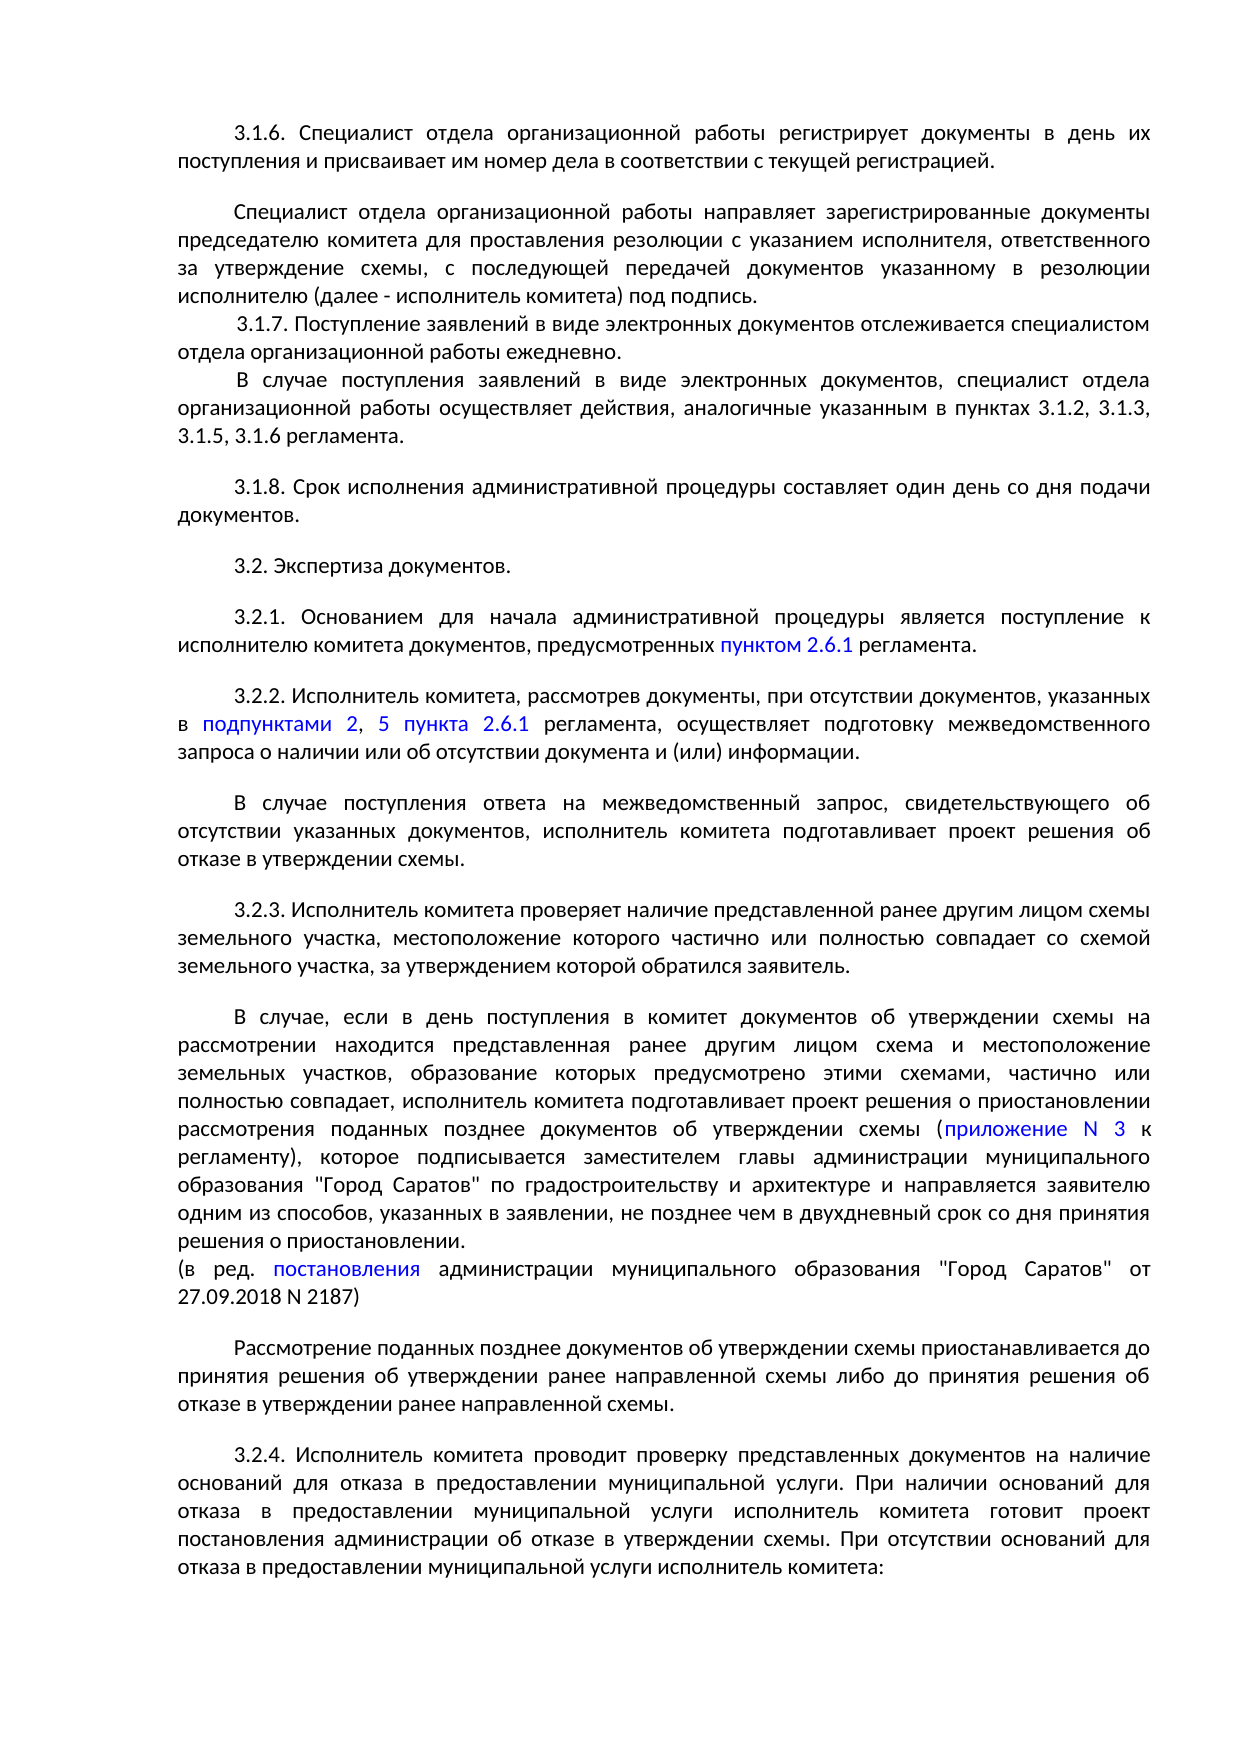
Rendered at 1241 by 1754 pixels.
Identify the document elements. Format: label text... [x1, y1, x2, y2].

text В случае поступления заявлений в виде электронных документов, специалист отдела организационной работы осуществляет действия, аналогичные указанным в пунктах 3.1.2, 3.1.3, 3.1.5, 3.1.6 регламента. [177, 365, 1152, 449]
text 3.1.6. Специалист отдела организационной работы регистрирует документы в день их поступления и присваивает им номер дела в соответствии с текущей регистрацией. [177, 118, 1152, 174]
text 3.2. Экспертиза документов. [177, 551, 1152, 579]
text 3.2.2. Исполнитель комитета, рассмотрев документы, при отсутствии документов, указанных в подпунктами 2, 5 пункта 2.6.1 регламента, осуществляет подготовку межведомственного запроса о наличии или об отсутствии документа и (или) информации. [177, 681, 1152, 765]
text 3.2.3. Исполнитель комитета проверяет наличие представленной ранее другим лицом схемы земельного участка, местоположение которого частично или полностью совпадает со схемой земельного участка, за утверждением которой обратился заявитель. [177, 895, 1152, 979]
text В случае, если в день поступления в комитет документов об утверждении схемы на рассмотрении находится представленная ранее другим лицом схема и местоположение земельных участков, образование которых предусмотрено этими схемами, частично или полностью совпадает, исполнитель комитета подготавливает проект решения о приостановлении рассмотрения поданных позднее документов об утверждении схемы (приложение N 3 к регламенту), которое подписывается заместителем главы администрации муниципального образования "Город Саратов" по градостроительству и архитектуре и направляется заявителю одним из способов, указанных в заявлении, не позднее чем в двухдневный срок со дня принятия решения о приостановлении. [177, 1002, 1152, 1254]
text 3.1.7. Поступление заявлений в виде электронных документов отслеживается специалистом отдела организационной работы ежедневно. [177, 309, 1152, 365]
text Рассмотрение поданных позднее документов об утверждении схемы приостанавливается до принятия решения об утверждении ранее направленной схемы либо до принятия решения об отказе в утверждении ранее направленной схемы. [177, 1333, 1152, 1417]
text 3.2.1. Основанием для начала административной процедуры является поступление к исполнителю комитета документов, предусмотренных пунктом 2.6.1 регламента. [177, 602, 1152, 658]
text 3.2.4. Исполнитель комитета проводит проверку представленных документов на наличие оснований для отказа в предоставлении муниципальной услуги. При наличии оснований для отказа в предоставлении муниципальной услуги исполнитель комитета готовит проект постановления администрации об отказе в утверждении схемы. При отсутствии оснований для отказа в предоставлении муниципальной услуги исполнитель комитета: [177, 1440, 1152, 1580]
text В случае поступления ответа на межведомственный запрос, свидетельствующего об отсутствии указанных документов, исполнитель комитета подготавливает проект решения об отказе в утверждении схемы. [177, 788, 1152, 872]
text Специалист отдела организационной работы направляет зарегистрированные документы председателю комитета для проставления резолюции с указанием исполнителя, ответственного за утверждение схемы, с последующей передачей документов указанному в резолюции исполнителю (далее - исполнитель комитета) под подпись. [177, 197, 1152, 309]
text (в ред. постановления администрации муниципального образования "Город Саратов" от 27.09.2018 N 2187) [177, 1254, 1152, 1310]
text 3.1.8. Срок исполнения административной процедуры составляет один день со дня подачи документов. [177, 472, 1152, 528]
